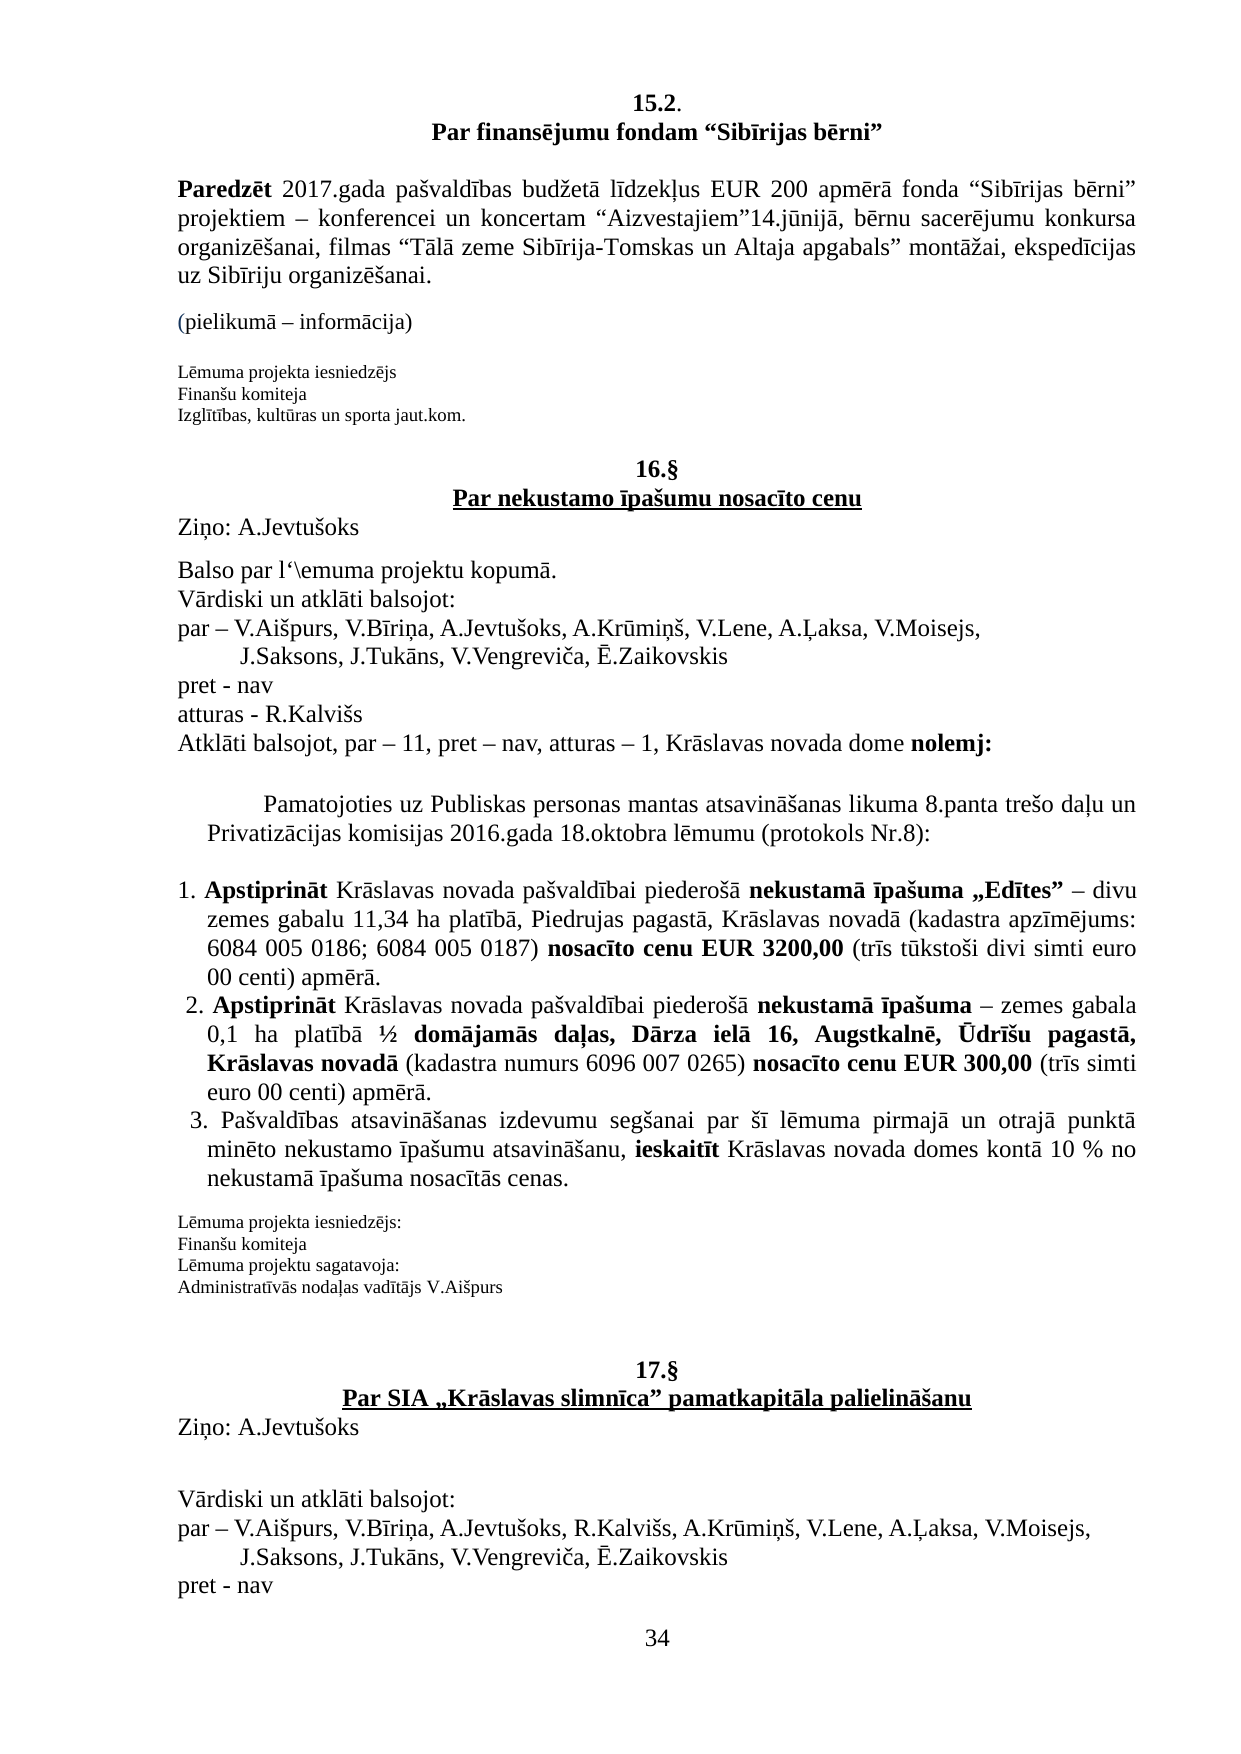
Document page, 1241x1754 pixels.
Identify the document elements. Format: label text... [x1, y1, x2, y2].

text pret - nav [177, 670, 1137, 699]
text par – V.Aišpurs, V.Bīriņa, A.Jevtušoks, R.Kalvišs, A.Krūmiņš, V.Lene, A.Ļaksa, V.Moisejs, [177, 1513, 1137, 1542]
text (pielikumā – informācija) [177, 308, 1137, 335]
text 2. Apstiprināt Krāslavas novada pašvaldībai piederošā nekustamā īpašuma – zemes gabala 0,1 ha platībā ½ domājamās daļas, Dārza ielā 16, Augstkalnē, Ūdrīšu pagastā, Krāslavas novadā (kadastra numurs 6096 007 0265) nosacīto cenu EUR 300,00 (trīs simti euro 00 centi) apmērā. [177, 991, 1137, 1106]
text 1. Apstiprināt Krāslavas novada pašvaldībai piederošā nekustamā īpašuma „Edītes” – divu zemes gabalu 11,34 ha platībā, Piedrujas pagastā, Krāslavas novadā (kadastra apzīmējums: 6084 005 0186; 6084 005 0187) nosacīto cenu EUR 3200,00 (trīs tūkstoši divi simti euro 00 centi) apmērā. [177, 876, 1137, 991]
text Lēmuma projekta iesniedzējs: [177, 1211, 1137, 1233]
text Ziņo: A.Jevtušoks [177, 1412, 1137, 1441]
text Lēmuma projekta iesniedzējs [177, 361, 1137, 383]
text J.Saksons, J.Tukāns, V.Vengreviča, Ē.Zaikovskis [177, 1542, 1137, 1570]
text Par SIA „Krāslavas slimnīca” pamatkapitāla palielināšanu [177, 1383, 1137, 1412]
text 17.§ [177, 1355, 1137, 1383]
text J.Saksons, J.Tukāns, V.Vengreviča, Ē.Zaikovskis [177, 641, 1137, 670]
text par – V.Aišpurs, V.Bīriņa, A.Jevtušoks, A.Krūmiņš, V.Lene, A.Ļaksa, V.Moisejs, [177, 613, 1137, 641]
text Izglītības, kultūras un sporta jaut.kom. [177, 404, 1137, 426]
text Finanšu komiteja [177, 383, 1137, 404]
text Par nekustamo īpašumu nosacīto cenu [177, 483, 1137, 512]
text Pamatojoties uz Publiskas personas mantas atsavināšanas likuma 8.panta trešo daļu un Privatizācijas komisijas 2016.gada 18.oktobra lēmumu (protokols Nr.8): [177, 789, 1137, 847]
text Ziņo: A.Jevtušoks [177, 512, 1137, 541]
text pret - nav [177, 1570, 1137, 1599]
text Vārdiski un atklāti balsojot: [177, 584, 1137, 613]
text 15.2. [177, 88, 1137, 117]
text Atklāti balsojot, par – 11, pret – nav, atturas – 1, Krāslavas novada dome nolemj: [177, 728, 1137, 756]
text Balso par l‘\emuma projektu kopumā. [177, 555, 1137, 584]
text 16.§ [177, 454, 1137, 483]
text Paredzēt 2017.gada pašvaldības budžetā līdzekļus EUR 200 apmērā fonda “Sibīrijas bērni” projektiem – konferencei un koncertam “Aizvestajiem”14.jūnijā, bērnu sacerējumu konkursa organizēšanai, filmas “Tālā zeme Sibīrija-Tomskas un Altaja apgabals” montāžai, ekspedīcijas uz Sibīriju organizēšanai. [177, 174, 1137, 289]
text Administratīvās nodaļas vadītājs V.Aišpurs [177, 1276, 1137, 1297]
text atturas - R.Kalvišs [177, 699, 1137, 728]
text Vārdiski un atklāti balsojot: [177, 1484, 1137, 1513]
text 3. Pašvaldības atsavināšanas izdevumu segšanai par šī lēmuma pirmajā un otrajā punktā minēto nekustamo īpašumu atsavināšanu, ieskaitīt Krāslavas novada domes kontā 10 % no nekustamā īpašuma nosacītās cenas. [177, 1106, 1137, 1192]
text Lēmuma projektu sagatavoja: [177, 1254, 1137, 1276]
text Par finansējumu fondam “Sibīrijas bērni” [177, 117, 1137, 145]
text Finanšu komiteja [177, 1233, 1137, 1254]
